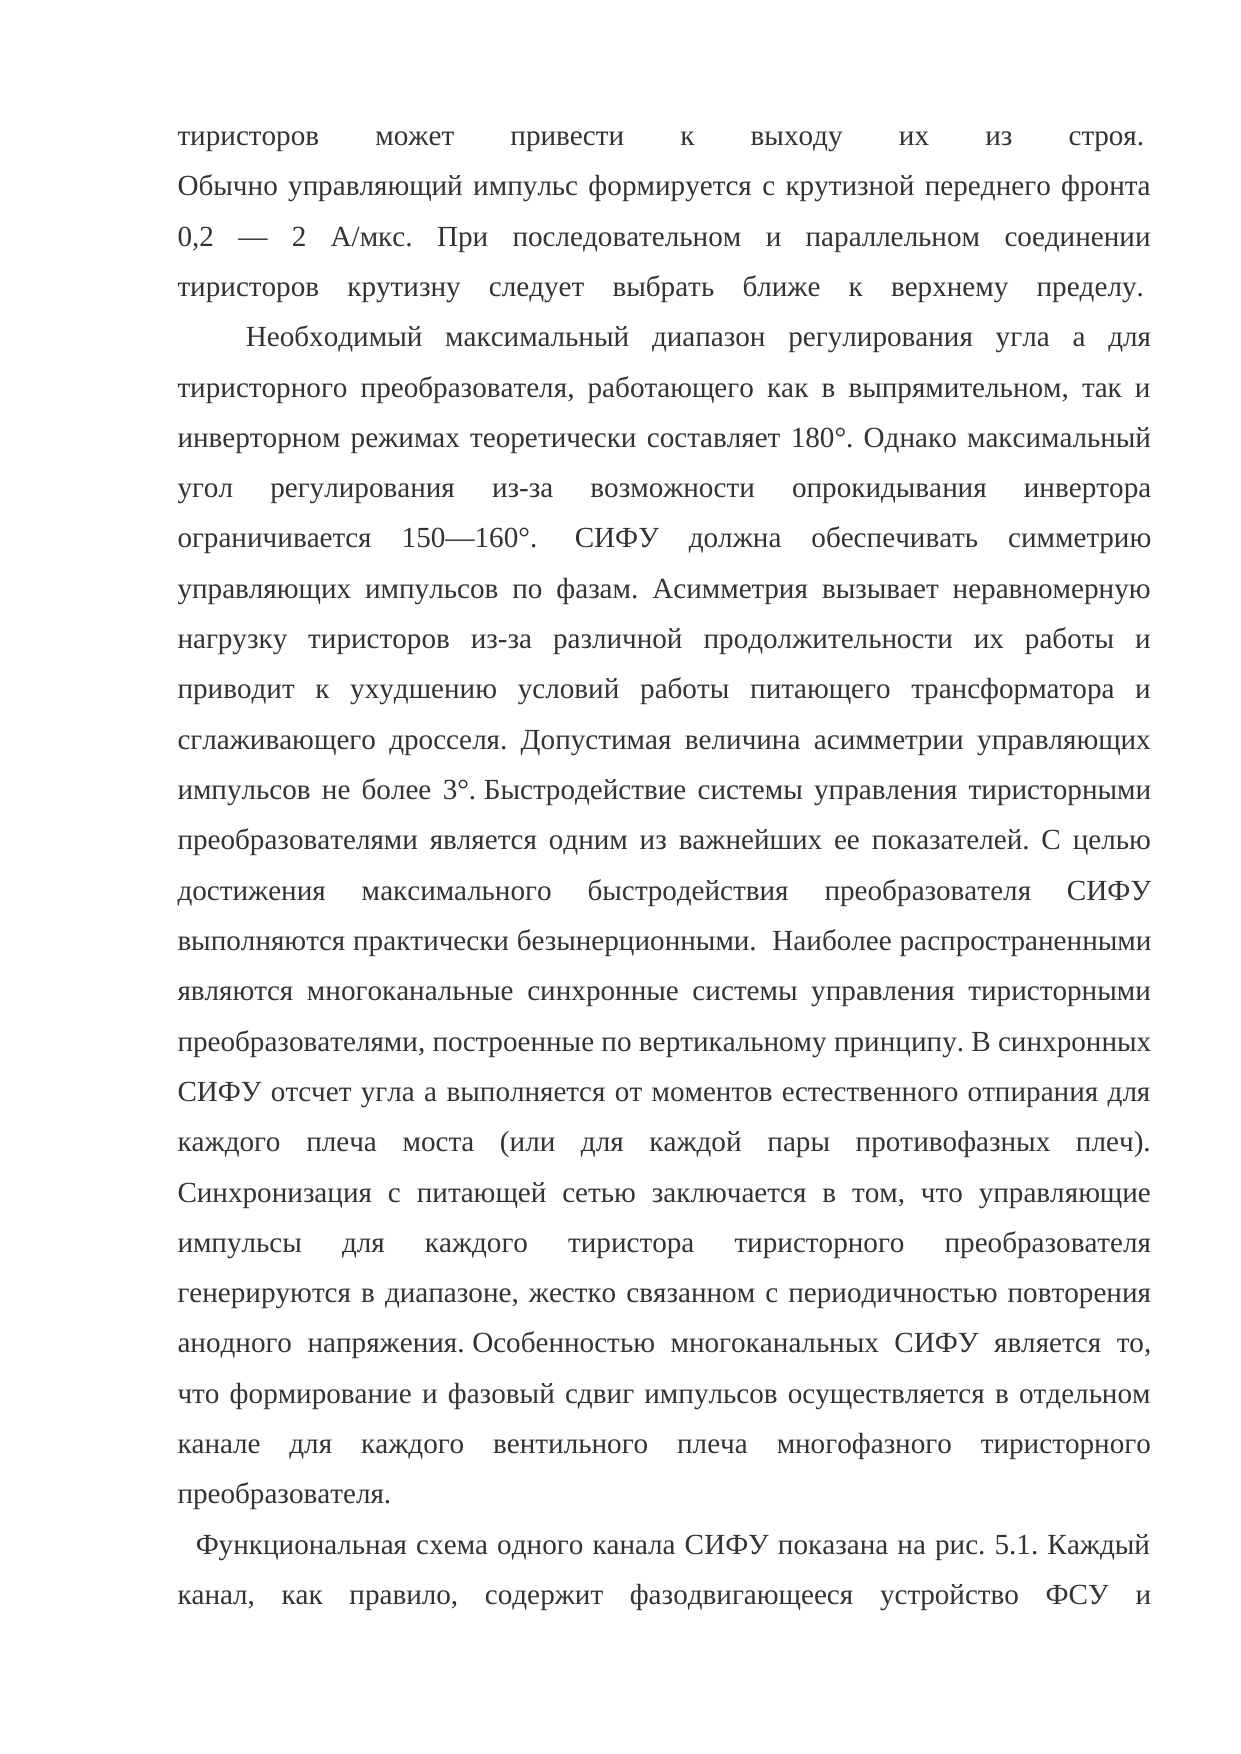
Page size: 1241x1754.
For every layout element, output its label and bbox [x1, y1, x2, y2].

text [177, 118, 1152, 1611]
